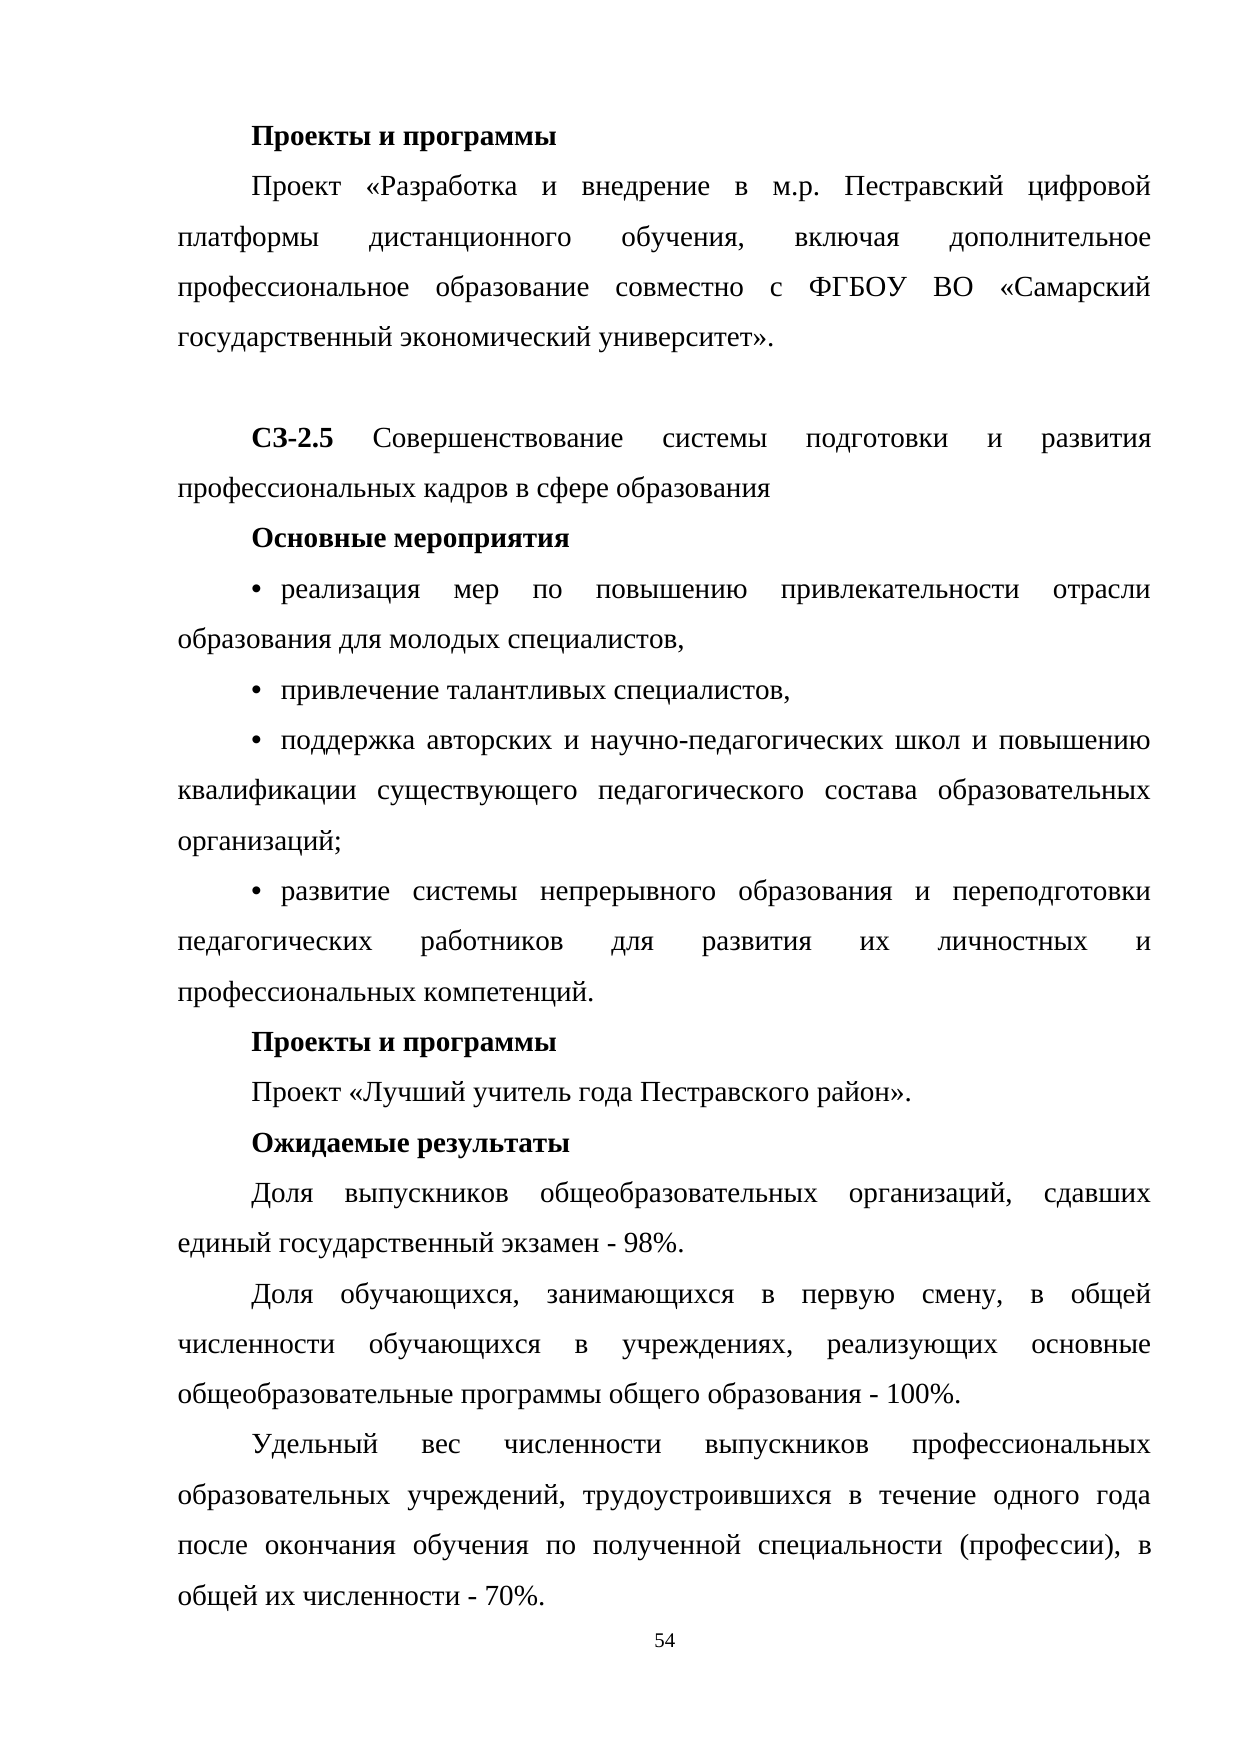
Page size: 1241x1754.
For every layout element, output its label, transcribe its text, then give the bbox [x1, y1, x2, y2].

list реализация мер по повышению привлекательности отрасли образования для молодых специалистов, [177, 571, 1152, 655]
list развитие системы непрерывного образования и переподготовки педагогических работников для развития их личностных и профессиональных компетенций. [177, 873, 1152, 1007]
text Доля выпускников общеобразовательных организаций, сдавших единый государственный экзамен - 98%. [177, 1175, 1152, 1259]
text Проекты и программы [177, 1024, 1152, 1058]
text Удельный вес численности выпускников профессиональных образовательных учреждений, трудоустроившихся в течение одного года после окончания обучения по полученной специальности (профессии), в общей их численности - 70%. [177, 1427, 1152, 1611]
text Ожидаемые результаты [177, 1125, 1152, 1158]
text Основные мероприятия [177, 521, 1152, 554]
text Доля обучающихся, занимающихся в первую смену, в общей численности обучающихся в учреждениях, реализующих основные общеобразовательные программы общего образования - 100%. [177, 1276, 1152, 1410]
text Проекты и программы [177, 118, 1152, 152]
list привлечение талантливых специалистов, [177, 672, 1152, 705]
list поддержка авторских и научно-педагогических школ и повышению квалификации существующего педагогического состава образовательных организаций; [177, 722, 1152, 856]
text Проект «Лучший учитель года Пестравского район». [177, 1074, 1152, 1108]
text Проект «Разработка и внедрение в м.р. Пестравский цифровой платформы дистанционного обучения, включая дополнительное профессиональное образование совместно с ФГБОУ ВО «Самарский государственный экономический университет». [177, 168, 1152, 353]
text СЗ-2.5 Совершенствование системы подготовки и развития профессиональных кадров в сфере образования [177, 420, 1152, 504]
